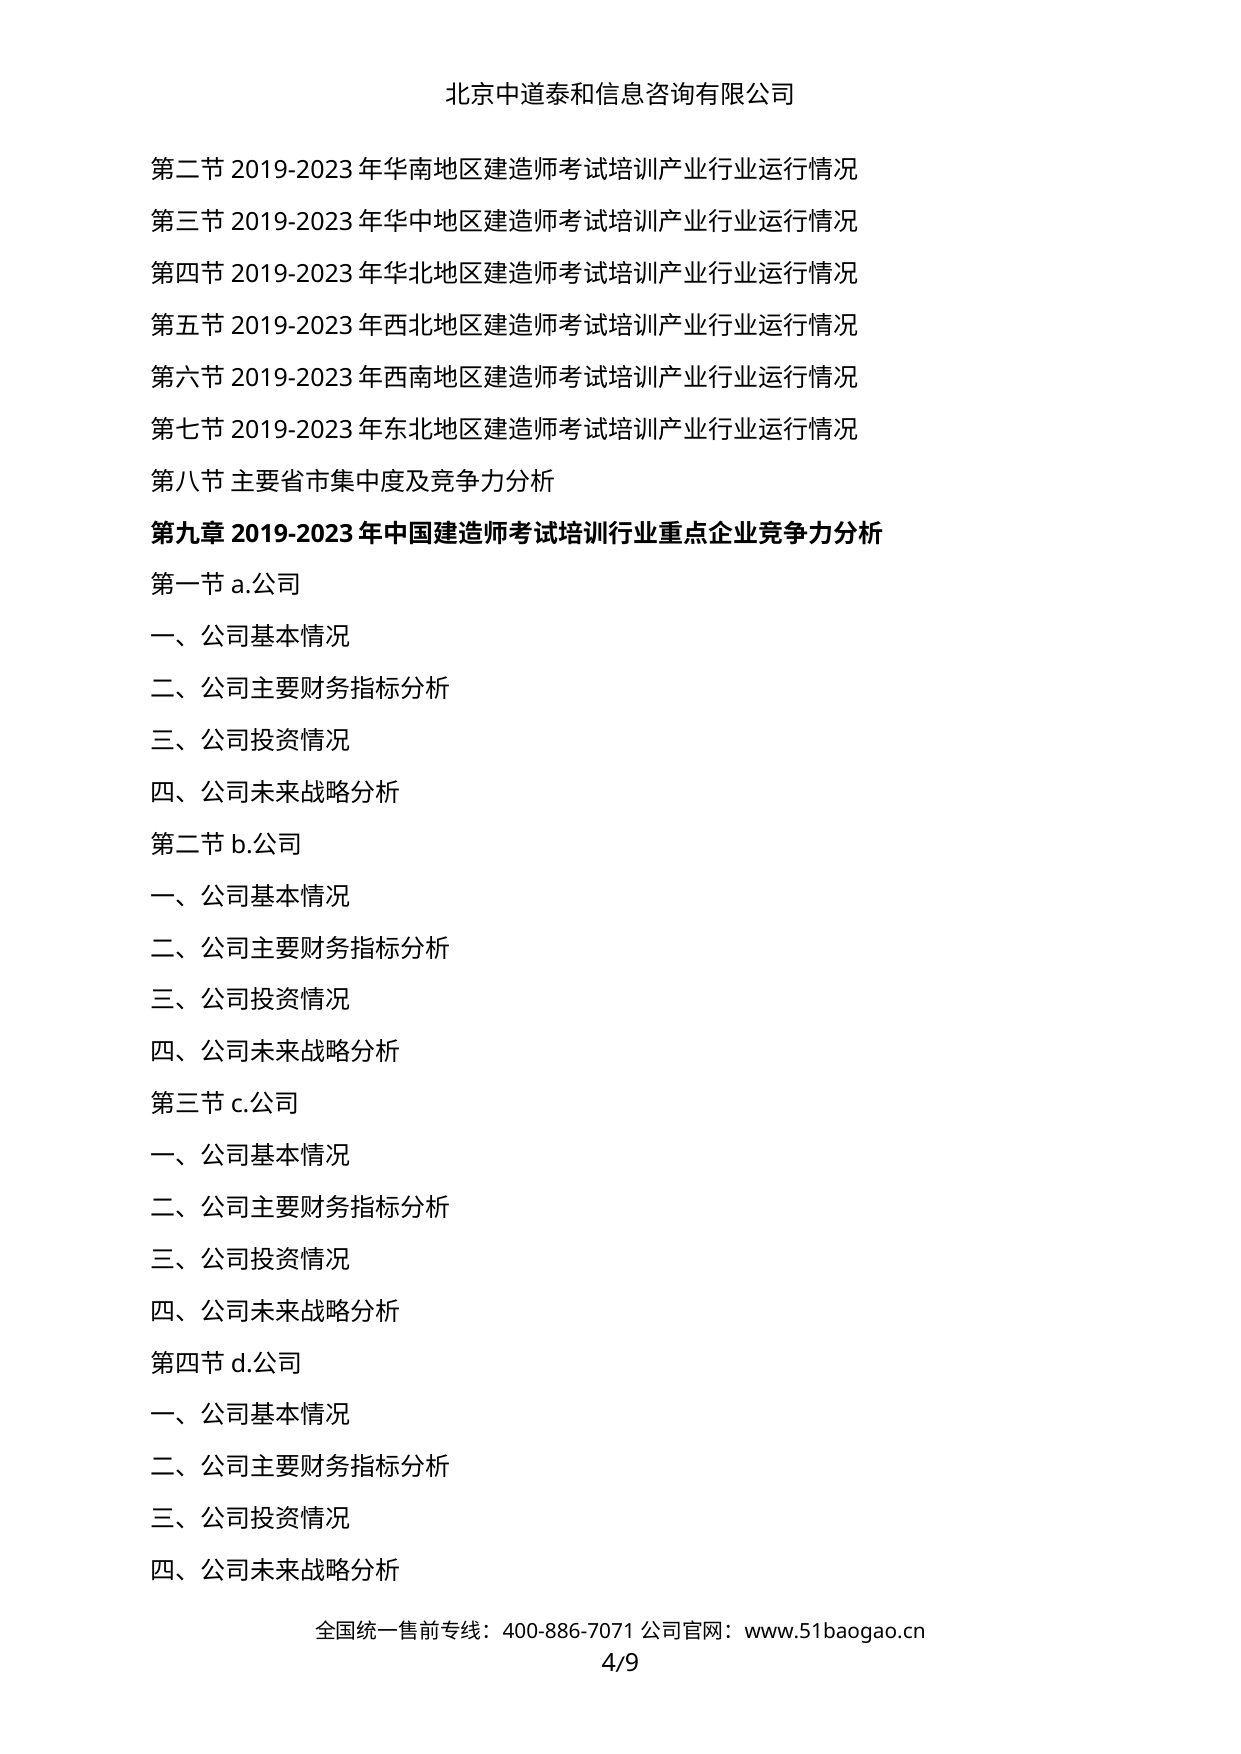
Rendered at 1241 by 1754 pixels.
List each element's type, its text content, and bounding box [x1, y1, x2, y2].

text 四、公司未来战略分析 [150, 1551, 1090, 1587]
text 三、公司投资情况 [150, 980, 1090, 1016]
text 四、公司未来战略分析 [150, 1032, 1090, 1068]
text 二、公司主要财务指标分析 [150, 1447, 1090, 1483]
text 一、公司基本情况 [150, 617, 1090, 653]
text 一、公司基本情况 [150, 876, 1090, 912]
text 二、公司主要财务指标分析 [150, 928, 1090, 964]
text 第七节 2019-2023年东北地区建造师考试培训产业行业运行情况 [150, 409, 1090, 446]
text 三、公司投资情况 [150, 1499, 1090, 1535]
text 第二节 2019-2023年华南地区建造师考试培训产业行业运行情况 [150, 150, 1090, 186]
text 第四节 2019-2023年华北地区建造师考试培训产业行业运行情况 [150, 254, 1090, 290]
text 第八节 主要省市集中度及竞争力分析 [150, 461, 1090, 497]
text 第六节 2019-2023年西南地区建造师考试培训产业行业运行情况 [150, 357, 1090, 394]
text 一、公司基本情况 [150, 1136, 1090, 1172]
text 四、公司未来战略分析 [150, 1291, 1090, 1327]
text 第一节 a.公司 [150, 565, 1090, 601]
text 四、公司未来战略分析 [150, 772, 1090, 809]
text 第九章 2019-2023年中国建造师考试培训行业重点企业竞争力分析 [150, 513, 1090, 549]
text 三、公司投资情况 [150, 1239, 1090, 1276]
text 一、公司基本情况 [150, 1395, 1090, 1431]
text 第五节 2019-2023年西北地区建造师考试培训产业行业运行情况 [150, 306, 1090, 342]
text 第二节 b.公司 [150, 824, 1090, 861]
text 二、公司主要财务指标分析 [150, 669, 1090, 705]
text 第四节 d.公司 [150, 1343, 1090, 1379]
text 第三节 2019-2023年华中地区建造师考试培训产业行业运行情况 [150, 202, 1090, 238]
text 三、公司投资情况 [150, 721, 1090, 757]
text 二、公司主要财务指标分析 [150, 1187, 1090, 1224]
text 第三节 c.公司 [150, 1084, 1090, 1120]
